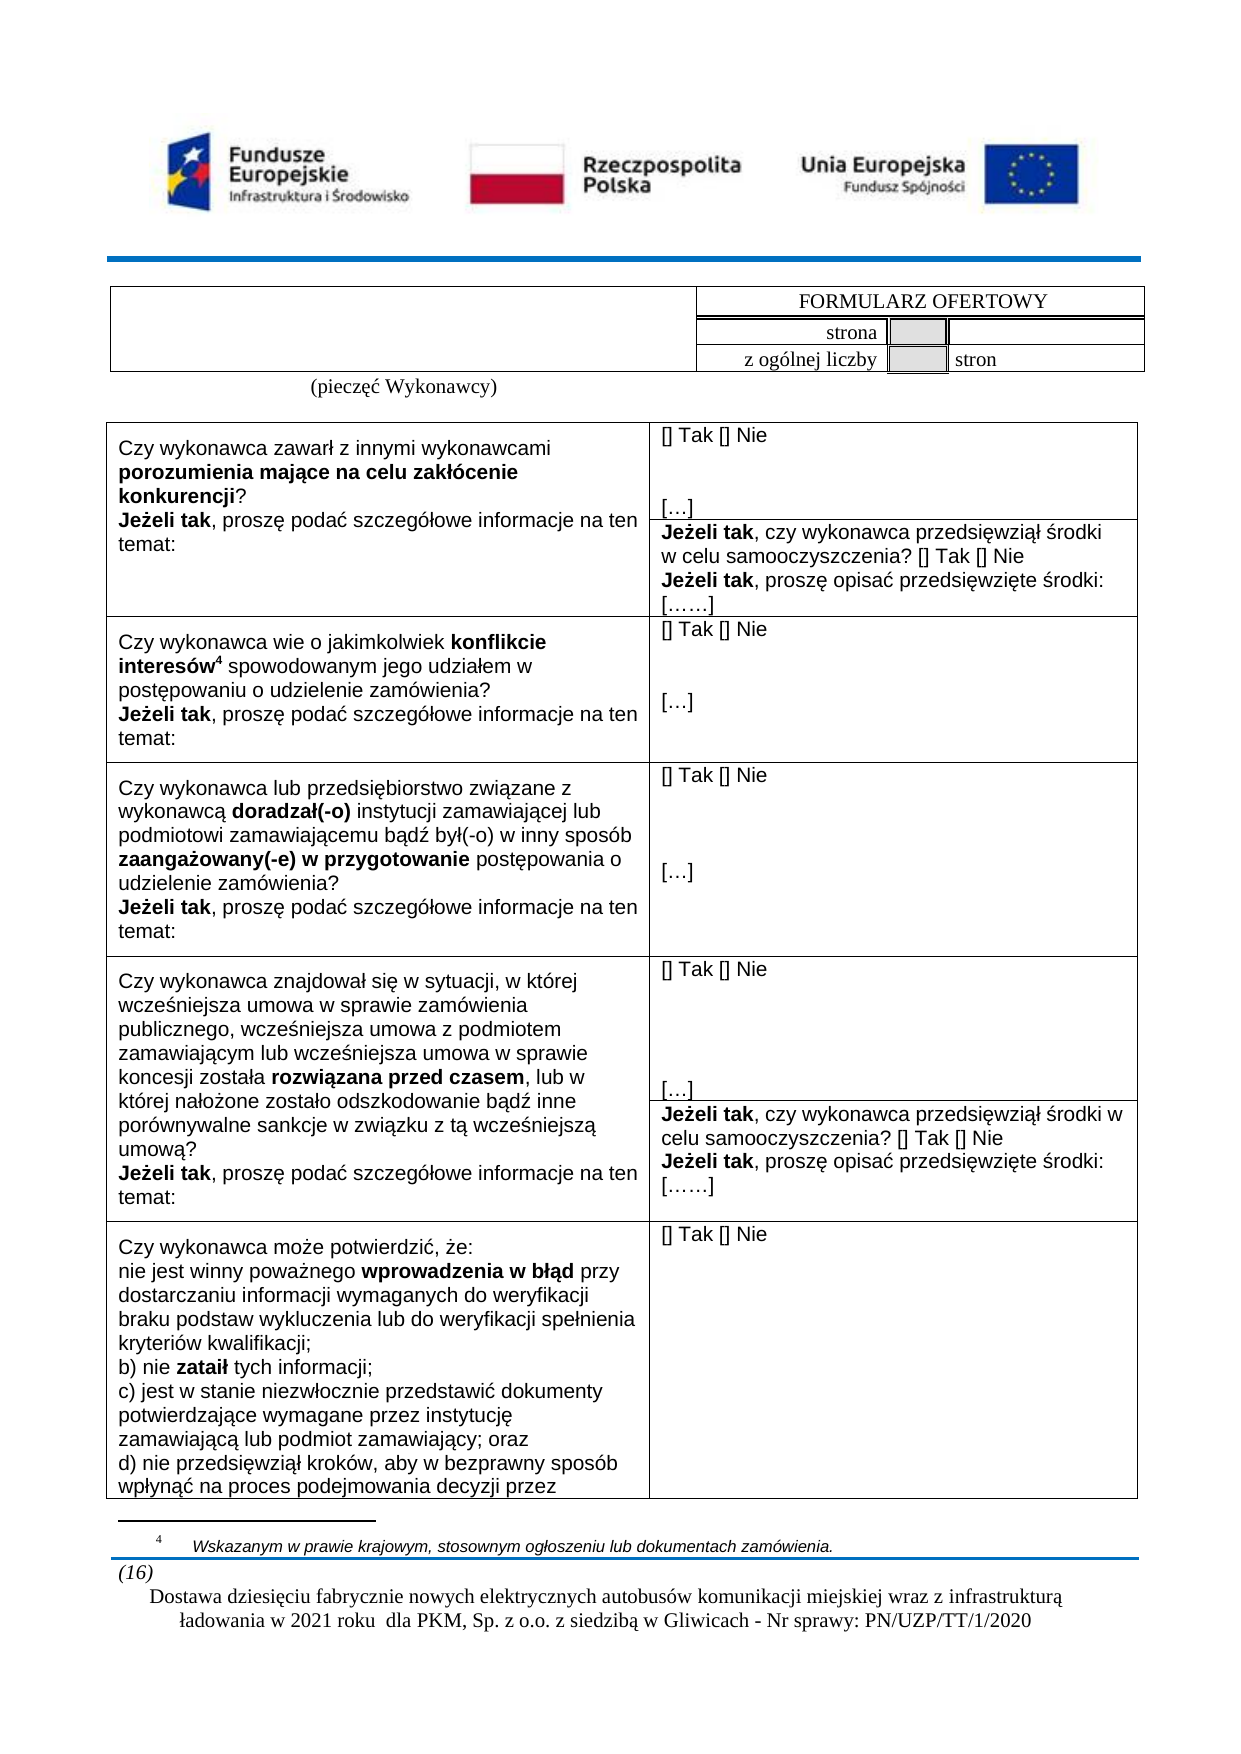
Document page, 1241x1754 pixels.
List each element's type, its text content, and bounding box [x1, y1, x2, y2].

picture [148, 113, 1099, 231]
table_cell Jeżeli tak, czy wykonawca przedsięwziął środki w celu samooczyszczenia? [] Tak [] Nie Jeżeli tak, proszę opisać przedsięwzięte środki: [……] [650, 520, 1137, 616]
table_cell [] Tak [] Nie […] [650, 617, 1137, 762]
table_cell [] Tak [] Nie […] [650, 763, 1137, 956]
table_cell [] Tak [] Nie […] [650, 957, 1137, 1100]
table_cell Czy wykonawca wie o jakimkolwiek konflikcie interesów spowodowanym jego udziałem w postępowaniu o udzielenie zamówienia? Jeżeli tak, proszę podać szczegółowe informacje na ten temat: [107, 617, 649, 762]
table_cell Czy wykonawca zawarł z innymi wykonawcami porozumienia mające na celu zakłócenie konkurencji? Jeżeli tak, proszę podać szczegółowe informacje na ten temat: [107, 423, 649, 616]
table_cell [] Tak [] Nie […] [650, 423, 1137, 519]
table_cell [] Tak [] Nie [650, 1222, 1137, 1498]
table_cell Czy wykonawca znajdował się w sytuacji, w której wcześniejsza umowa w sprawie zamówienia publicznego, wcześniejsza umowa z podmiotem zamawiającym lub wcześniejsza umowa w sprawie koncesji została rozwiązana przed czasem, lub w której nałożone zostało odszkodowanie bądź inne porównywalne sankcje w związku z tą wcześniejszą umową? Jeżeli tak, proszę podać szczegółowe informacje na ten temat: [107, 957, 649, 1221]
table_cell Jeżeli tak, czy wykonawca przedsięwziął środki w celu samooczyszczenia? [] Tak [] Nie Jeżeli tak, proszę opisać przedsięwzięte środki: [……] [650, 1101, 1137, 1221]
table_cell Czy wykonawca lub przedsiębiorstwo związane z wykonawcą doradzał(-o) instytucji zamawiającej lub podmiotowi zamawiającemu bądź był(-o) w inny sposób zaangażowany(-e) w przygotowanie postępowania o udzielenie zamówienia? Jeżeli tak, proszę podać szczegółowe informacje na ten temat: [107, 763, 649, 956]
